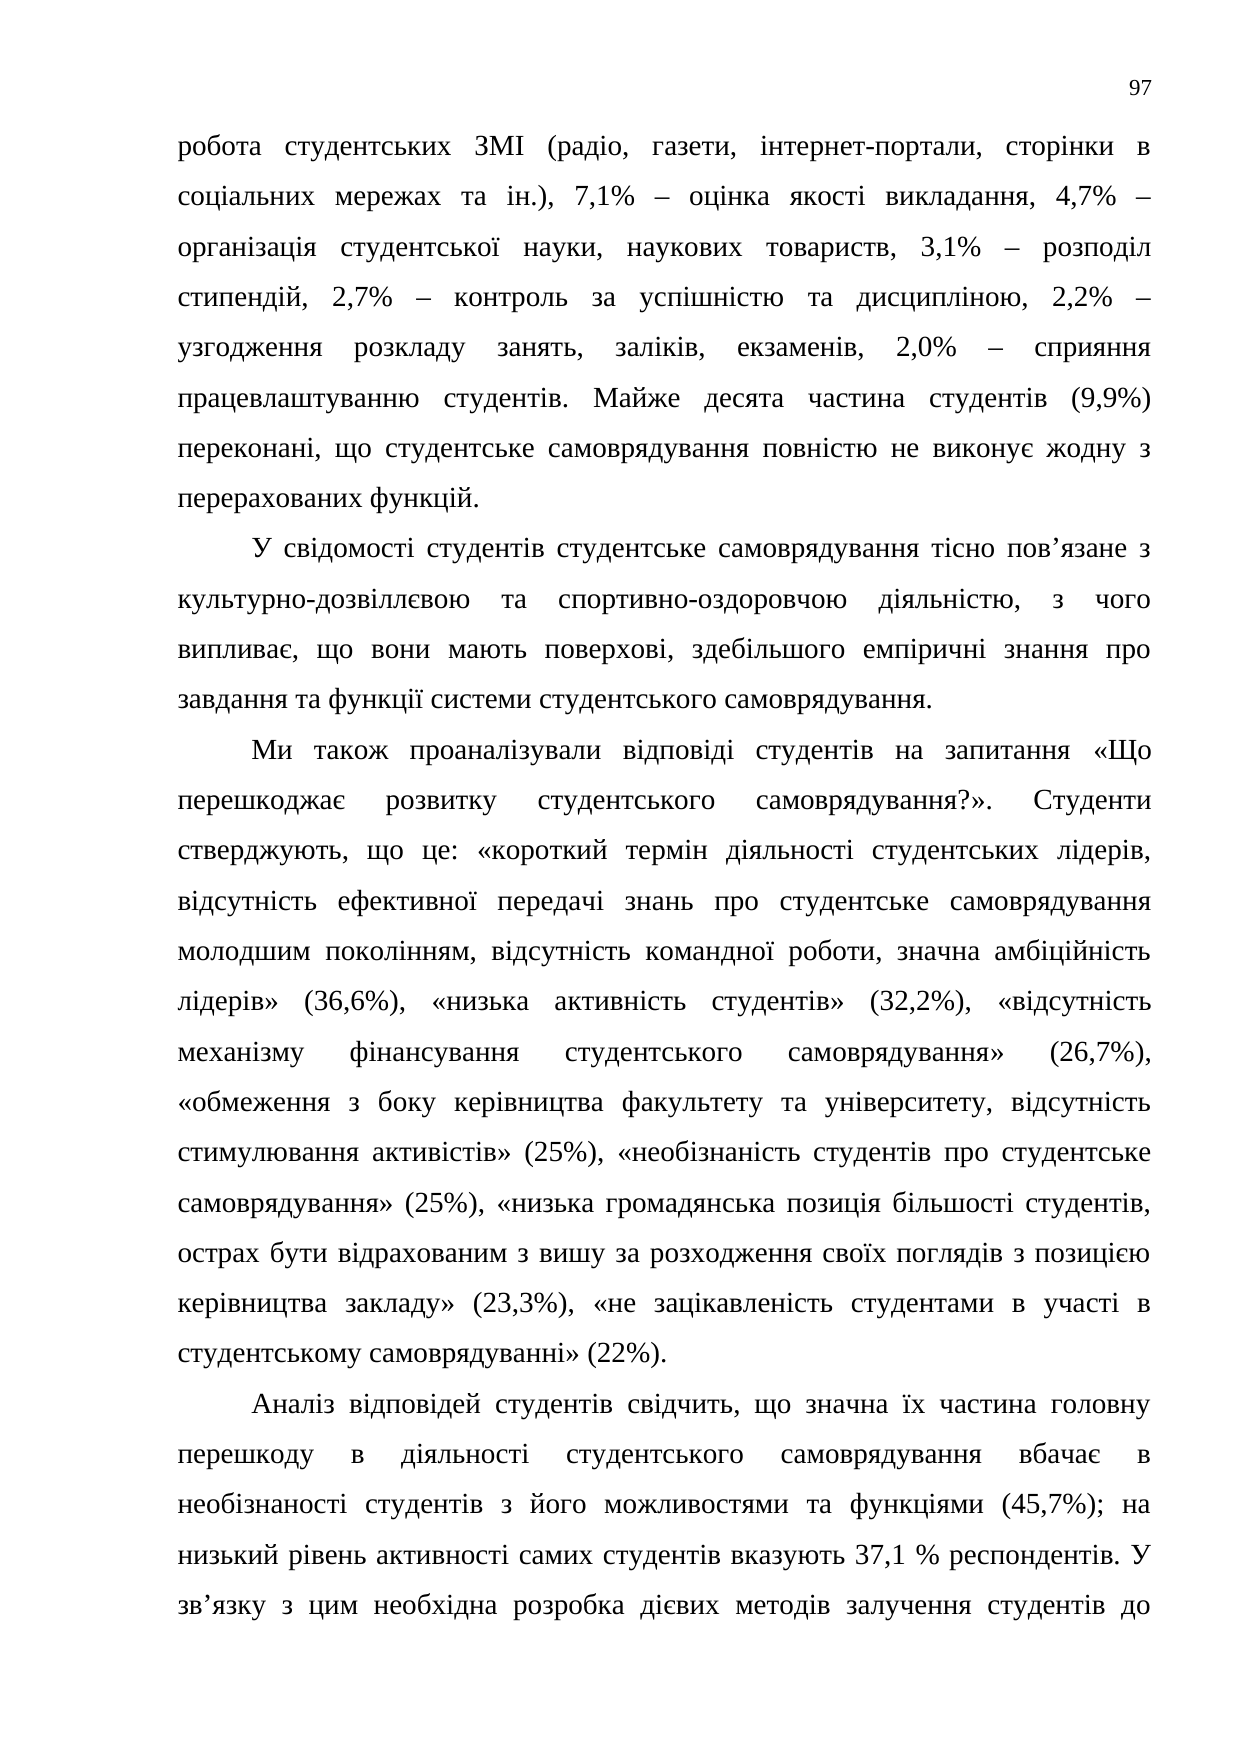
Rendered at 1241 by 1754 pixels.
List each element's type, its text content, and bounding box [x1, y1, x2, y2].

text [177, 1386, 1152, 1621]
text Ми також проаналізували відповіді студентів на запитання «Що перешкоджає розвитку студентського самоврядування?». Студенти стверджують, що це: «короткий термін діяльності студентських лідерів, відсутність ефективної передачі знань про студентське самоврядування молодшим поколінням, відсутність командної роботи, значна амбіційність лідерів» (36,6%), «низька активність студентів» (32,2%), «відсутність механізму фінансування студентського самоврядування» (26,7%), «обмеження з боку керівництва факультету та університету, відсутність стимулювання активістів» (25%), «необізнаність студентів про студентське самоврядування» (25%), «низька громадянська позиція більшості студентів, острах бути відрахованим з вишу за розходження своїх поглядів з позицією керівництва закладу» (23,3%), «не зацікавленість студентами в участі в студентському самоврядуванні» (22%). [177, 732, 1152, 1369]
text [177, 128, 1152, 514]
text У свідомості студентів студентське самоврядування тісно пов’язане з культурно-дозвіллєвою та спортивно-оздоровчою діяльністю, з чого випливає, що вони мають поверхові, здебільшого емпіричні знання про завдання та функції системи студентського самоврядування. [177, 531, 1152, 715]
